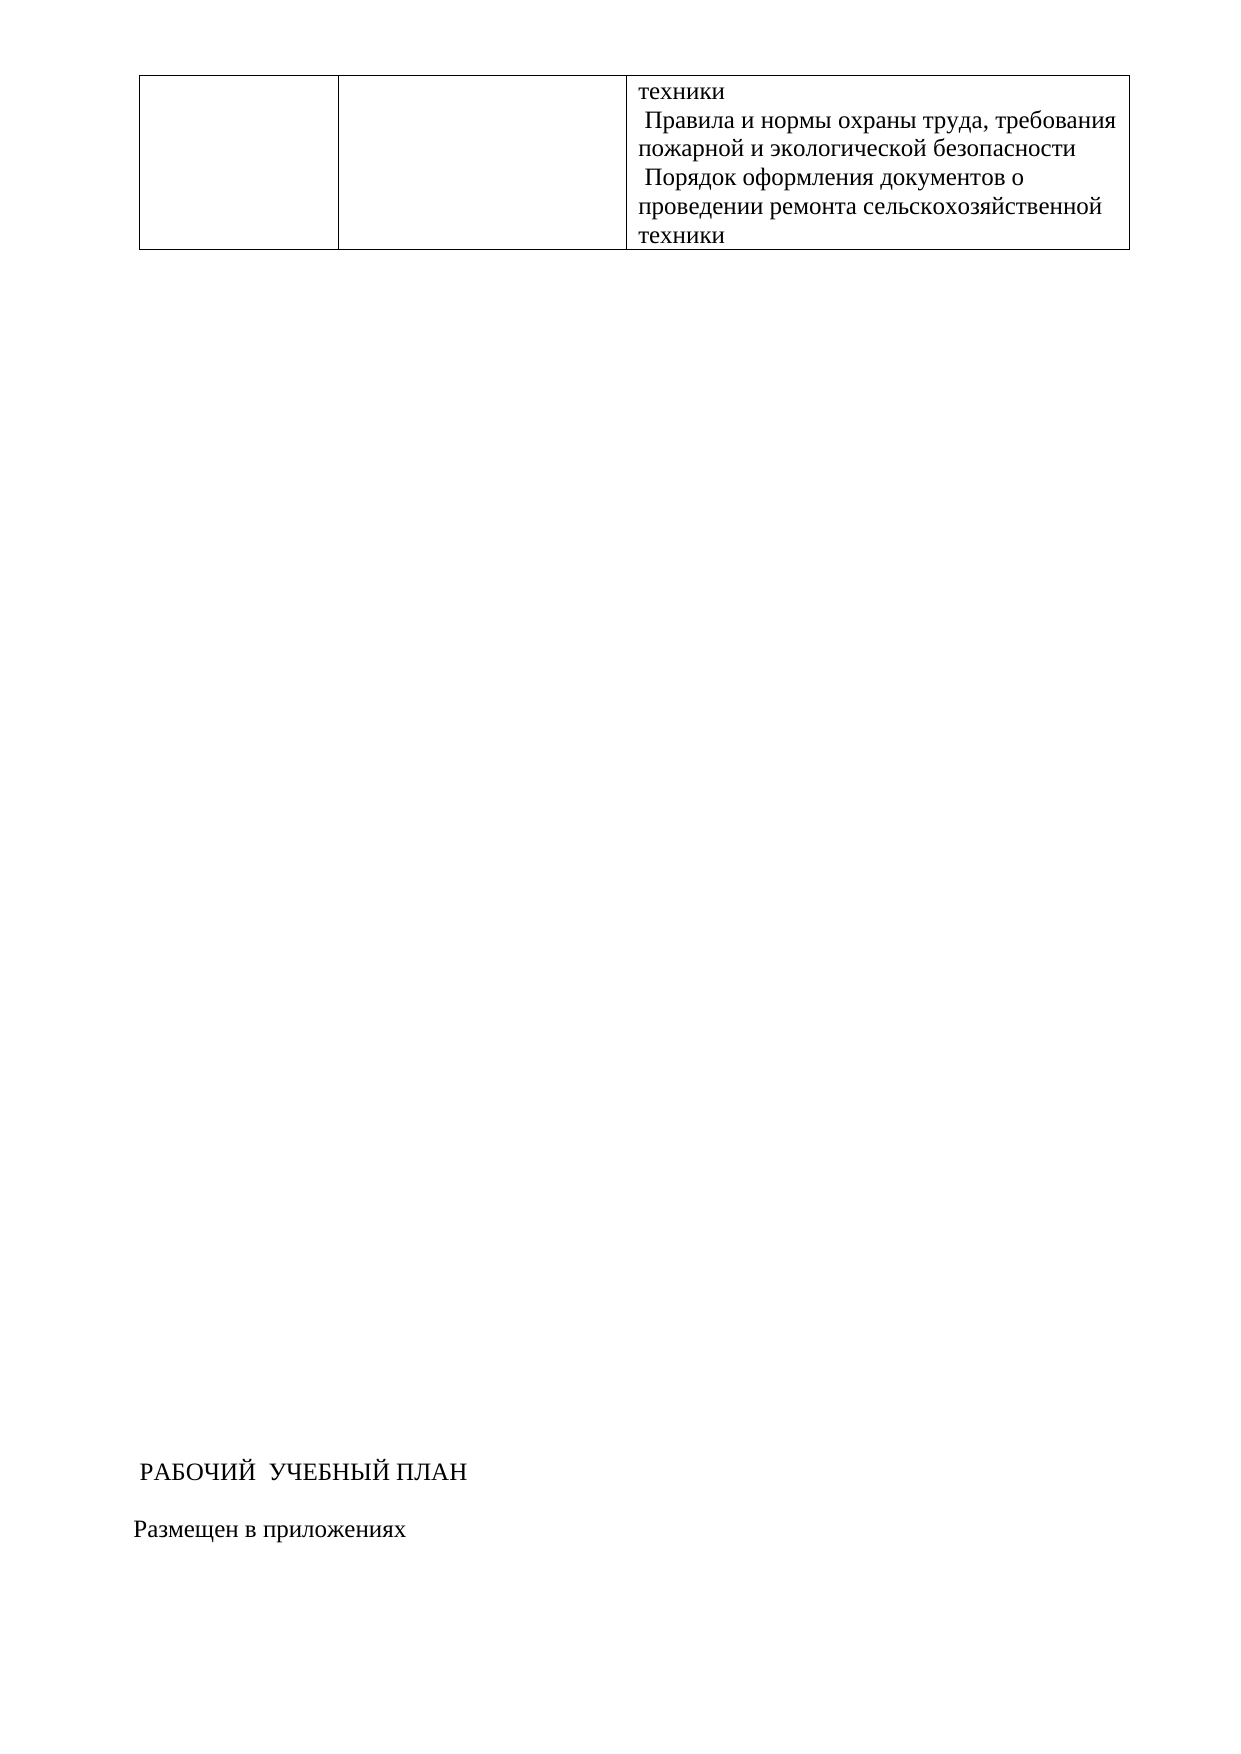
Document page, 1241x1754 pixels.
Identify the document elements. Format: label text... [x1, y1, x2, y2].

text РАБОЧИЙ УЧЕБНЫЙ ПЛАН [133, 1457, 1165, 1486]
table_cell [627, 76, 1129, 248]
text Размещен в приложениях [133, 1514, 1165, 1543]
